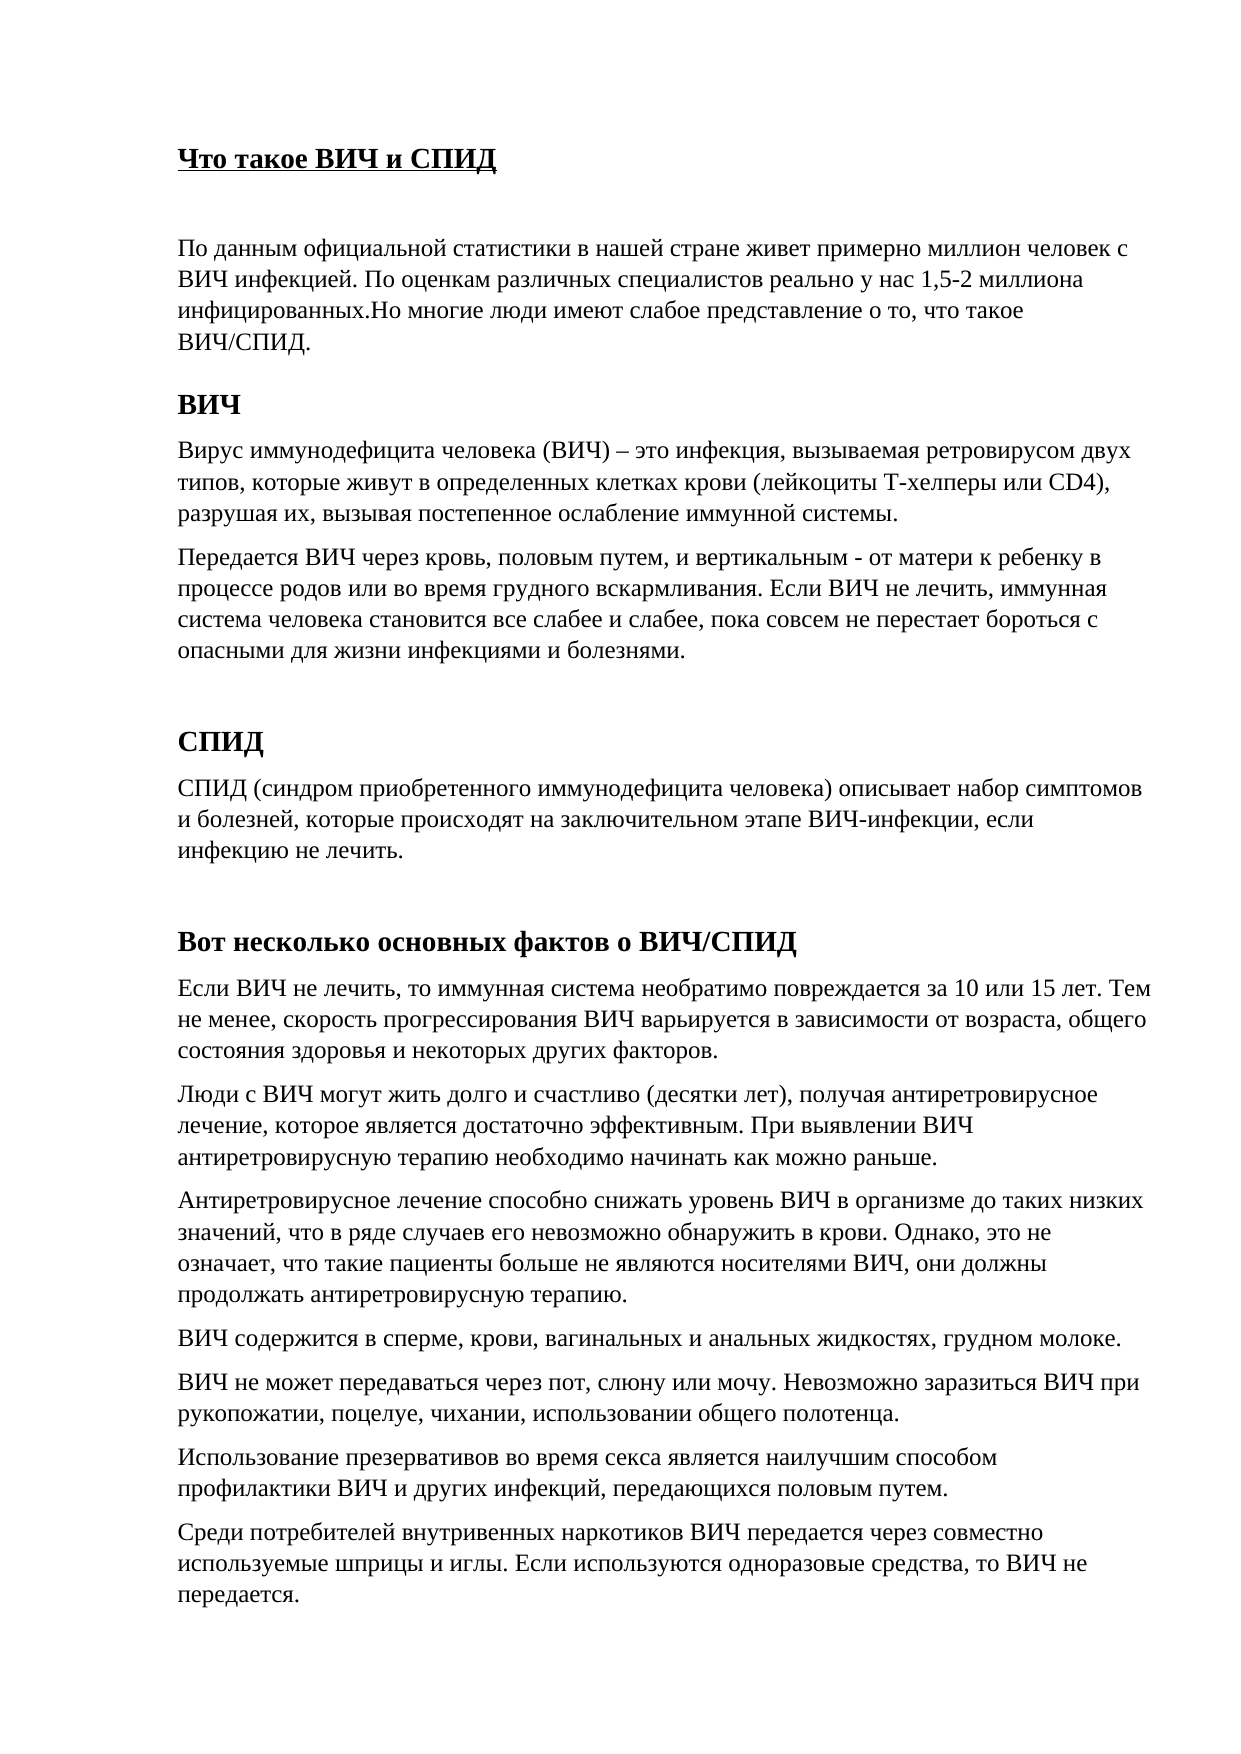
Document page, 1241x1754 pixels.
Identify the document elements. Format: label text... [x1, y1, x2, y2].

text Вот несколько основных фактов о ВИЧ/СПИД [177, 914, 1152, 958]
text ВИЧ [177, 387, 1152, 420]
text Что такое ВИЧ и СПИД [177, 118, 1152, 174]
text СПИД [177, 714, 1152, 758]
text Использование презервативов во время секса является наилучшим способом профилактики ВИЧ и других инфекций, передающихся половым путем. [177, 1439, 1152, 1502]
text ВИЧ не может передаваться через пот, слюну или мочу. Невозможно заразиться ВИЧ при рукопожатии, поцелуе, чихании, использовании общего полотенца. [177, 1364, 1152, 1427]
text По данным официальной статистики в нашей стране живет примерно миллион человек с ВИЧ инфекцией. По оценкам различных специалистов реально у нас 1,5-2 миллиона инфицированных.Но многие люди имеют слабое представление о то, что такое ВИЧ/СПИД. [177, 231, 1152, 356]
text Люди с ВИЧ могут жить долго и счастливо (десятки лет), получая антиретровирусное лечение, которое является достаточно эффективным. При выявлении ВИЧ антиретровирусную терапию необходимо начинать как можно раньше. [177, 1077, 1152, 1170]
text Передается ВИЧ через кровь, половым путем, и вертикальным - от матери к ребенку в процессе родов или во время грудного вскармливания. Если ВИЧ не лечить, иммунная система человека становится все слабее и слабее, пока совсем не перестает бороться с опасными для жизни инфекциями и болезнями. [177, 539, 1152, 664]
text СПИД (синдром приобретенного иммунодефицита человека) описывает набор симптомов и болезней, которые происходят на заключительном этапе ВИЧ-инфекции, если инфекцию не лечить. [177, 770, 1152, 864]
text ВИЧ содержится в сперме, крови, вагинальных и анальных жидкостях, грудном молоке. [177, 1320, 1152, 1352]
text Среди потребителей внутривенных наркотиков ВИЧ передается через совместно используемые шприцы и иглы. Если используются одноразовые средства, то ВИЧ не передается. [177, 1514, 1152, 1608]
text Если ВИЧ не лечить, то иммунная система необратимо повреждается за 10 или 15 лет. Тем не менее, скорость прогрессирования ВИЧ варьируется в зависимости от возраста, общего состояния здоровья и некоторых других факторов. [177, 970, 1152, 1064]
text Вирус иммунодефицита человека (ВИЧ) – это инфекция, вызываемая ретровирусом двух типов, которые живут в определенных клетках крови (лейкоциты Т-хелперы или CD4), разрушая их, вызывая постепенное ослабление иммунной системы. [177, 433, 1152, 527]
text Антиретровирусное лечение способно снижать уровень ВИЧ в организме до таких низких значений, что в ряде случаев его невозможно обнаружить в крови. Однако, это не означает, что такие пациенты больше не являются носителями ВИЧ, они должны продолжать антиретровирусную терапию. [177, 1183, 1152, 1308]
